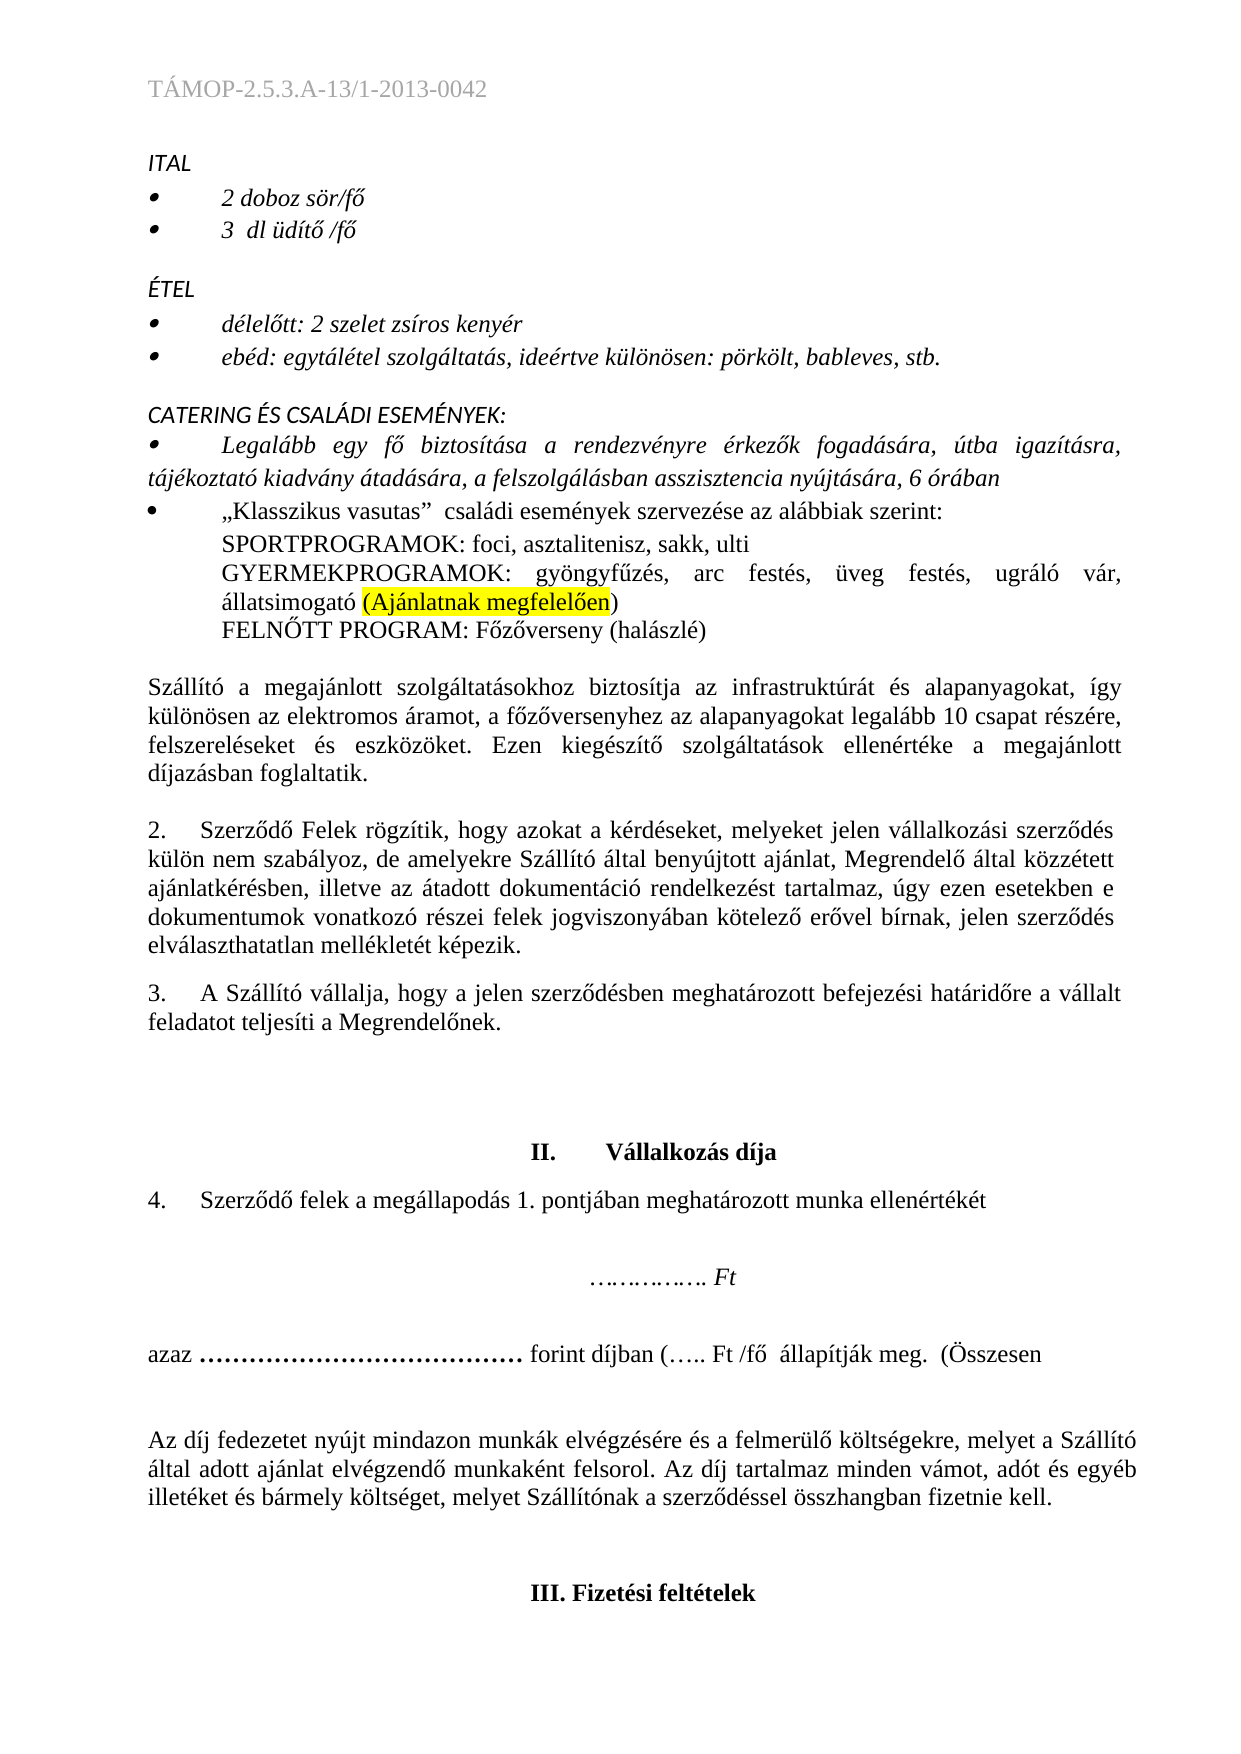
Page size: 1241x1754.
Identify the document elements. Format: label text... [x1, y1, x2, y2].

text azaz ………………………………… forint díjban (….. Ft /fő állapítják meg. (Összesen [148, 1339, 1138, 1367]
text ……………. Ft [516, 1262, 1138, 1291]
text Az díj fedezetet nyújt mindazon munkák elvégzésére és a felmerülő költségekre, melyet a Szállító által adott ajánlat elvégzendő munkaként felsorol. Az díj tartalmaz minden vámot, adót és egyéb illetéket és bármely költséget, melyet Szállítónak a szerződéssel összhangban fizetnie kell. [148, 1425, 1138, 1511]
text CATERING ÉS CSALÁDI ESEMÉNYEK: [148, 400, 1122, 430]
list délelőtt: 2 szelet zsíros kenyér [148, 309, 1122, 337]
list GYERMEKPROGRAMOK: gyöngyfűzés, arc festés, üveg festés, ugráló vár, állatsimogató (Ajánlatnak megfelelően) [221, 558, 1122, 616]
list 2 doboz sör/fő [148, 183, 1122, 211]
list Vállalkozás díja [185, 1137, 1122, 1166]
list Legalább egy fő biztosítása a rendezvényre érkezők fogadására, útba igazításra, tájékoztató kiadvány átadására, a felszolgálásban asszisztencia nyújtására, 6 órában [148, 430, 1122, 492]
list Szerződő felek a megállapodás 1. pontjában meghatározott munka ellenértékét [148, 1185, 1122, 1214]
list FELNŐTT PROGRAM: Főzőverseny (halászlé) [221, 616, 1122, 644]
list A Szállító vállalja, hogy a jelen szerződésben meghatározott befejezési határidőre a vállalt feladatot teljesíti a Megrendelőnek. [148, 978, 1122, 1036]
text III. Fizetési feltételek [148, 1578, 1138, 1607]
list ebéd: egytálétel szolgáltatás, ideértve különösen: pörkölt, bableves, stb. [148, 342, 1122, 370]
text ITAL [148, 148, 1122, 178]
list 3 dl üdítő /fő [148, 216, 1122, 244]
list SPORTPROGRAMOK: foci, asztalitenisz, sakk, ulti [221, 529, 1122, 558]
text ÉTEL [148, 274, 1122, 304]
list Szerződő Felek rögzítik, hogy azokat a kérdéseket, melyeket jelen vállalkozási szerződés külön nem szabályoz, de amelyekre Szállító által benyújtott ajánlat, Megrendelő által közzétett ajánlatkérésben, illetve az átadott dokumentáció rendelkezést tartalmaz, úgy ezen esetekben e dokumentumok vonatkozó részei felek jogviszonyában kötelező erővel bírnak, jelen szerződés elválaszthatatlan mellékletét képezik. [148, 815, 1115, 959]
list Szállító a megajánlott szolgáltatásokhoz biztosítja az infrastruktúrát és alapanyagokat, így különösen az elektromos áramot, a főzőversenyhez az alapanyagokat legalább 10 csapat részére, felszereléseket és eszközöket. Ezen kiegészítő szolgáltatások ellenértéke a megajánlott díjazásban foglaltatik. [148, 672, 1122, 787]
list „Klasszikus vasutas” családi események szervezése az alábbiak szerint: [148, 496, 1122, 525]
